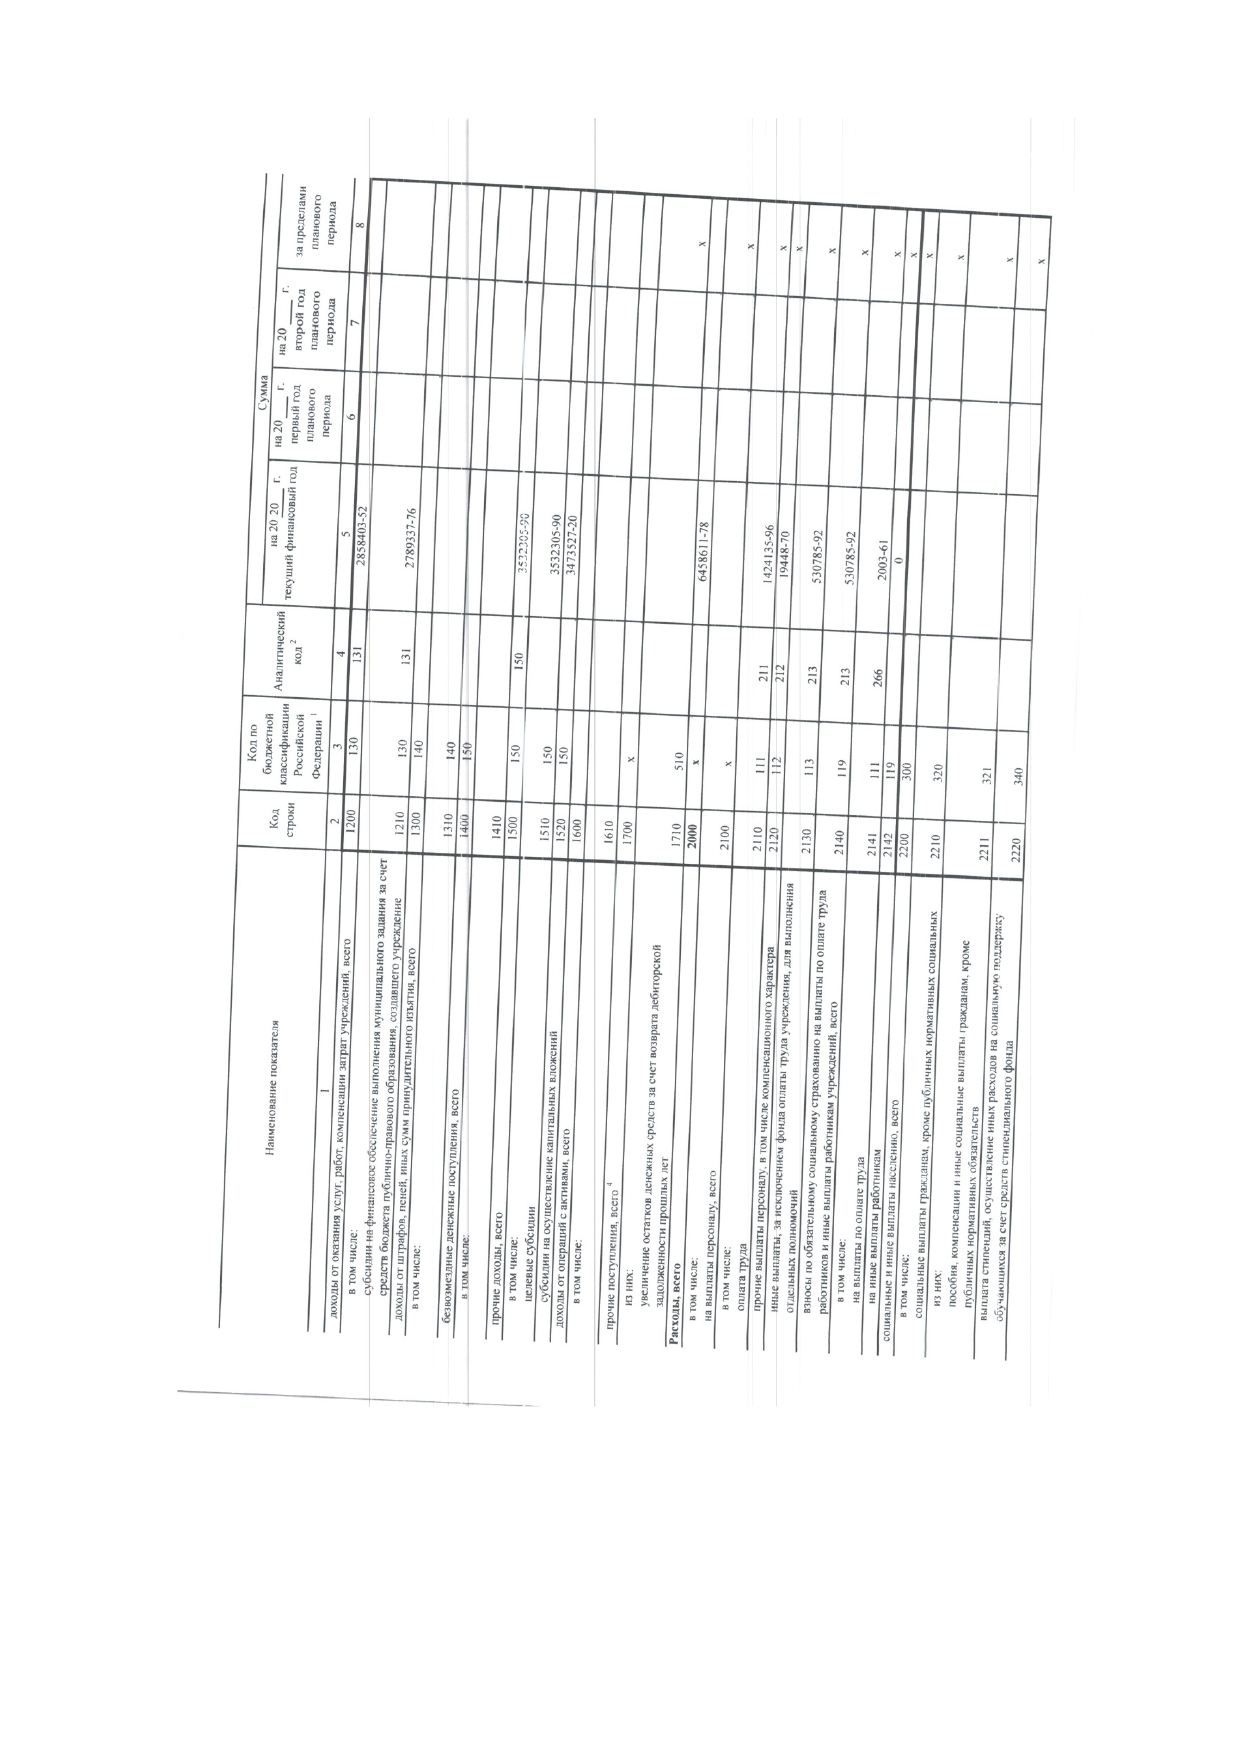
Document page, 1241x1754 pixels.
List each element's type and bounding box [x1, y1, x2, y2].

picture [177, 118, 1098, 1634]
